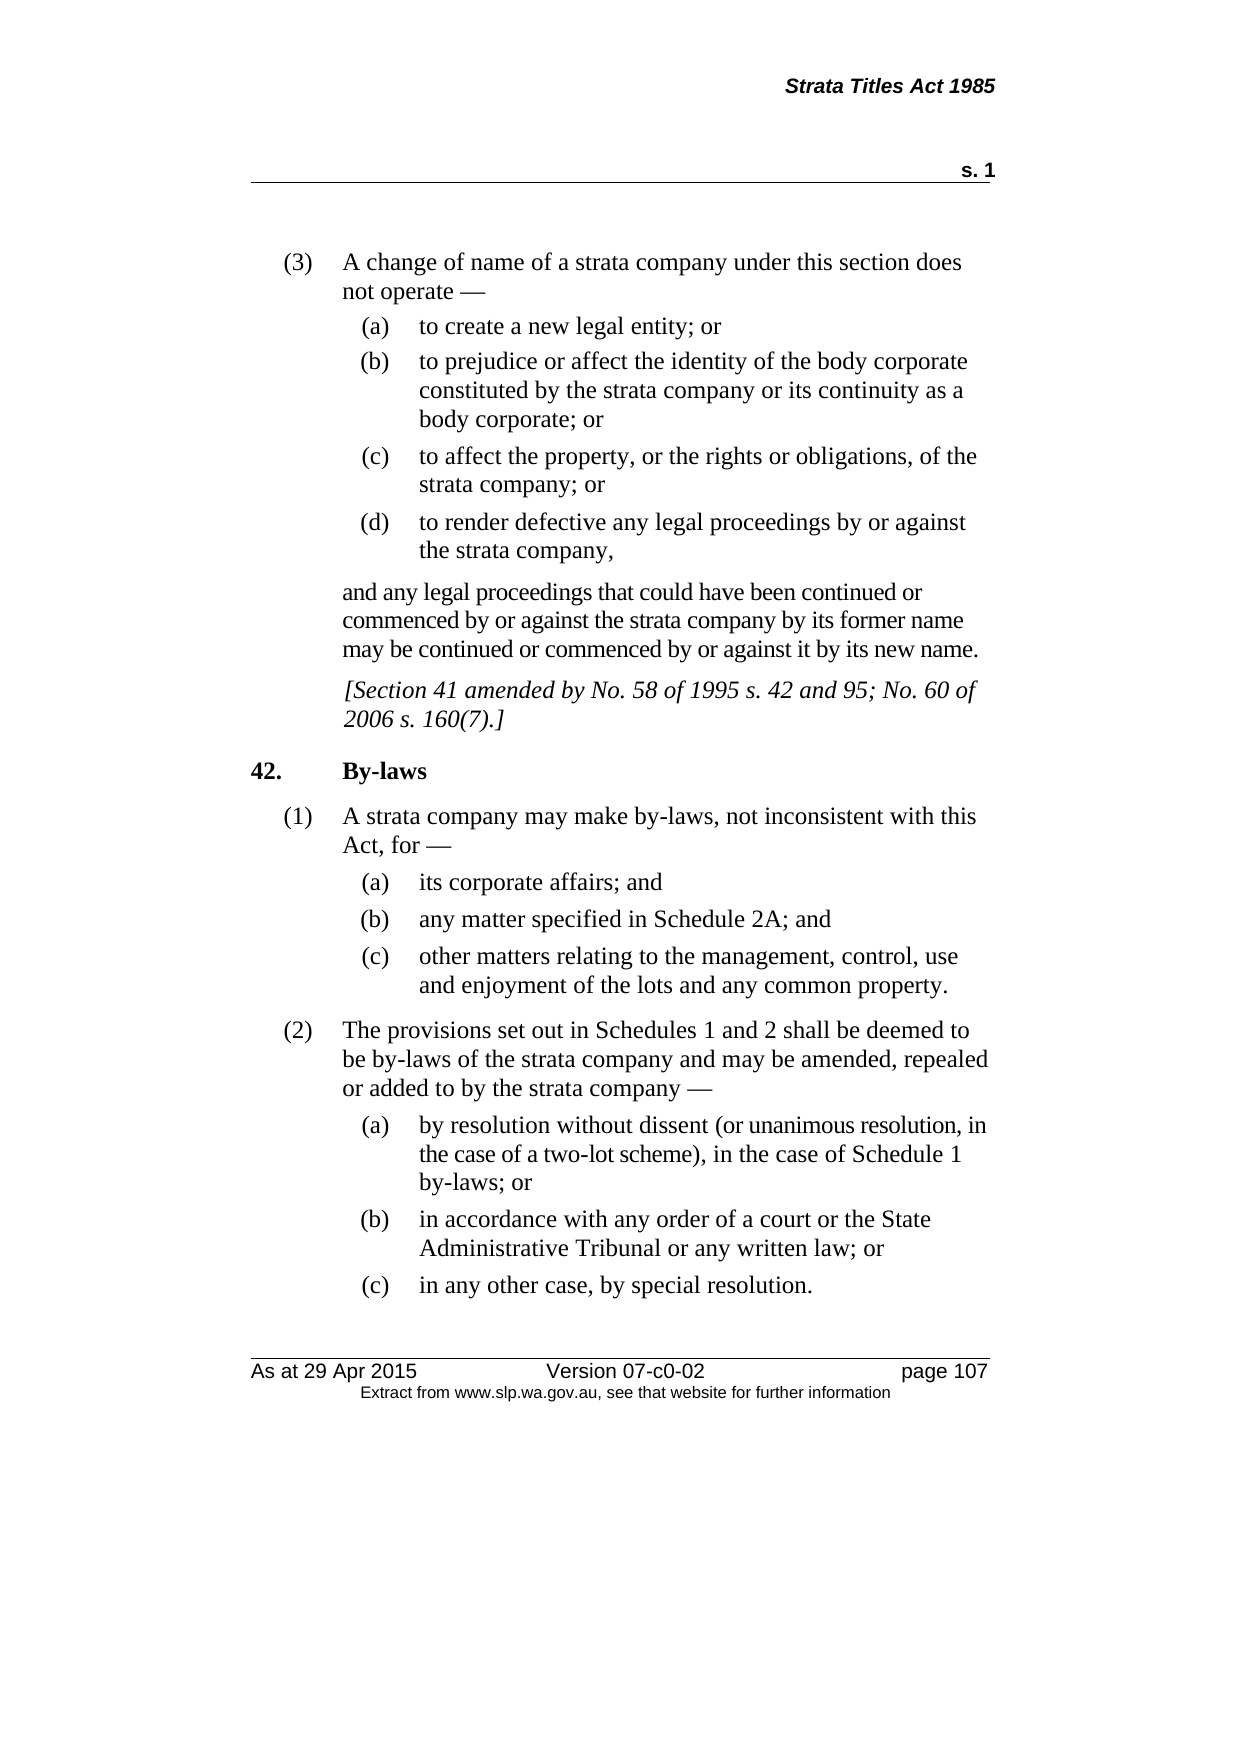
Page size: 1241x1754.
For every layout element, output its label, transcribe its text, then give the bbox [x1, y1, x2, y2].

text (a) its corporate affairs; and [251, 867, 990, 896]
text [Section 41 amended by No. 58 of 1995 s. 42 and 95; No. 60 of 2006 s. 160(7).] [251, 675, 990, 733]
text (c) to affect the property, or the rights or obligations, of the strata company; or [251, 441, 990, 498]
text and any legal proceedings that could have been continued or commenced by or against the strata company by its former name may be continued or commenced by or against it by its new name. [251, 577, 990, 663]
text (d) to render defective any legal proceedings by or against the strata company, [251, 507, 990, 564]
text (b) to prejudice or affect the identity of the body corporate constituted by the strata company or its continuity as a body corporate; or [251, 346, 990, 432]
text (b) any matter specified in Schedule 2A; and [251, 904, 990, 933]
text (a) by resolution without dissent (or unanimous resolution, in the case of a two-lot scheme), in the case of Schedule 1 by-laws; or [251, 1110, 990, 1196]
text (2) The provisions set out in Schedules 1 and 2 shall be deemed to be by-laws of the strata company and may be amended, repealed or added to by the strata company — [251, 1015, 990, 1102]
text (3) A change of name of a strata company under this section does not operate — [251, 247, 990, 305]
text (a) to create a new legal entity; or [251, 311, 990, 340]
text (c) other matters relating to the management, control, use and enjoyment of the lots and any common property. [251, 941, 990, 999]
text (c) in any other case, by special resolution. [251, 1270, 990, 1299]
subtitle 42. By-laws [251, 756, 990, 784]
text (b) in accordance with any order of a court or the State Administrative Tribunal or any written law; or [251, 1204, 990, 1262]
text (1) A strata company may make by-laws, not inconsistent with this Act, for — [251, 801, 990, 859]
